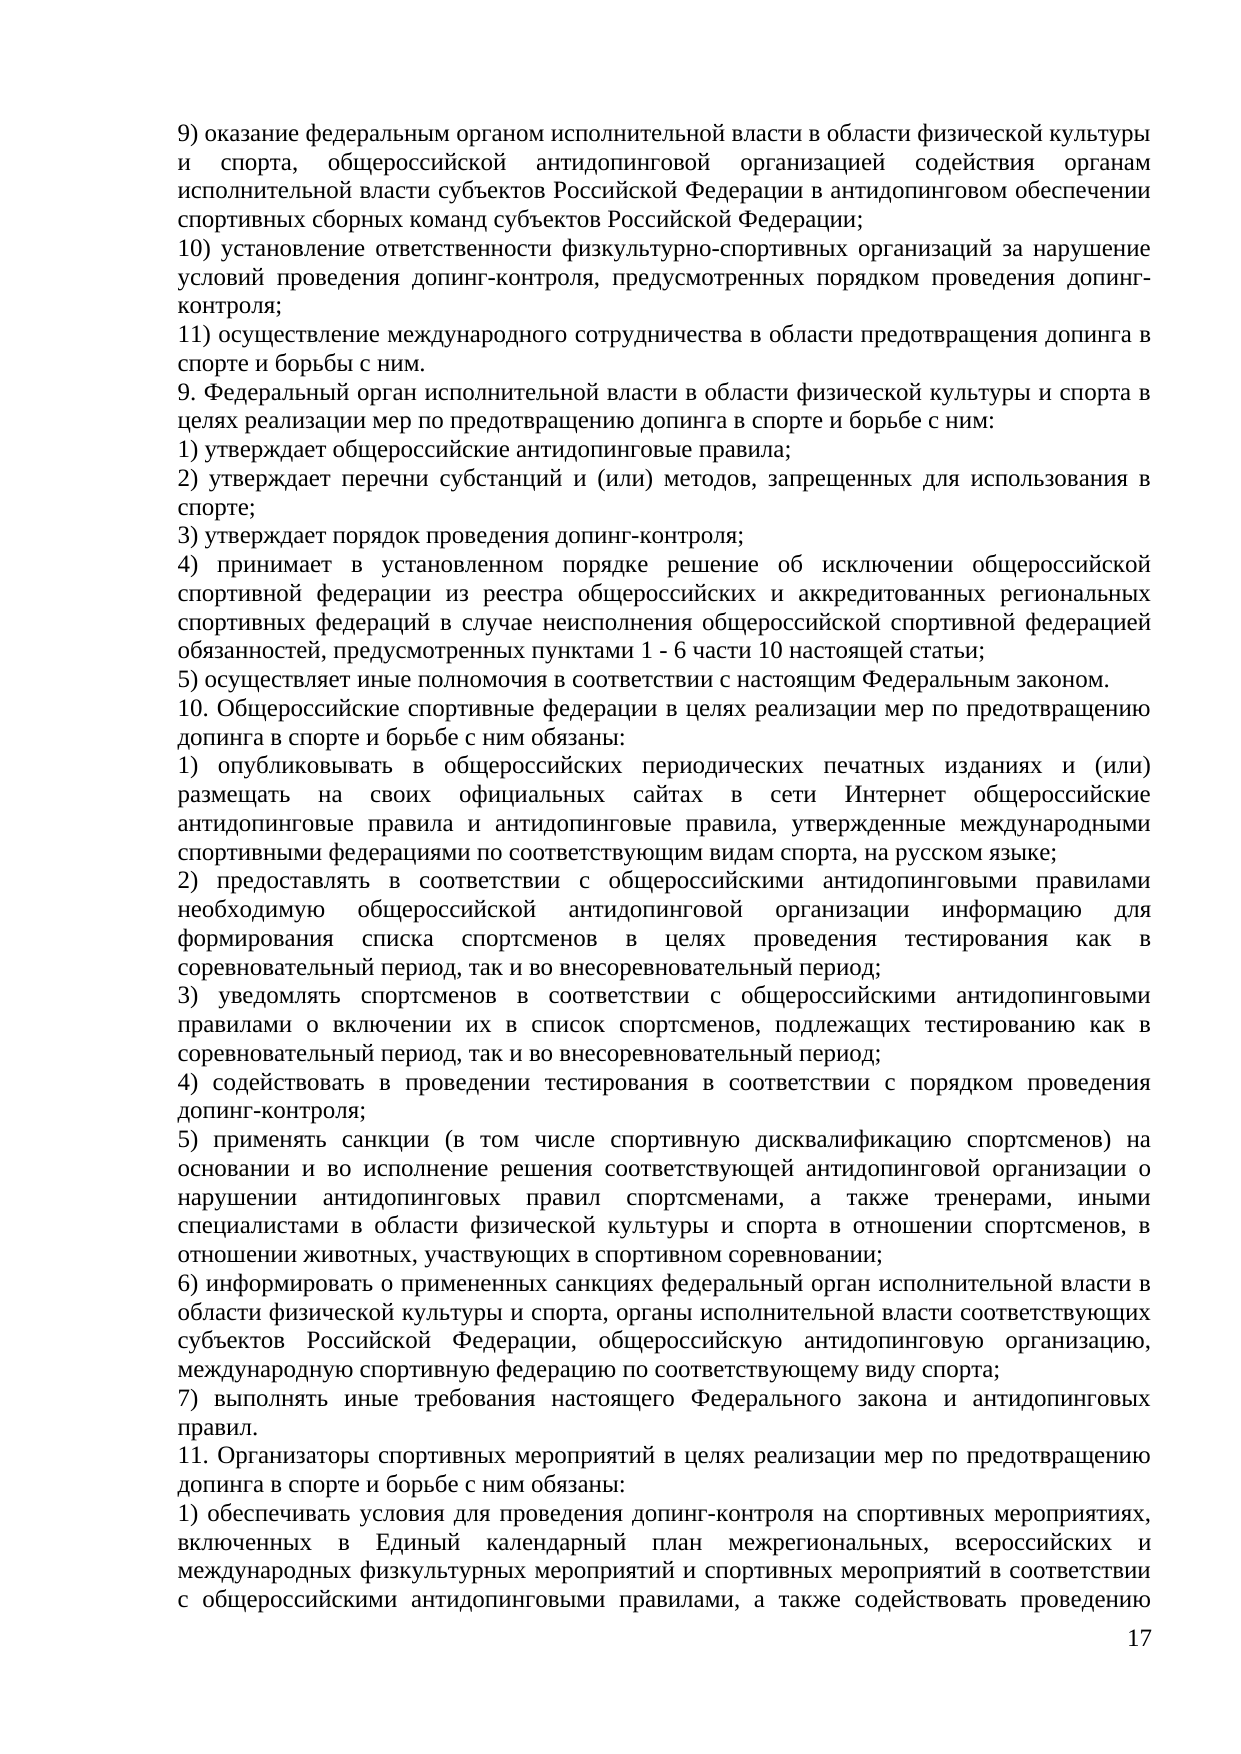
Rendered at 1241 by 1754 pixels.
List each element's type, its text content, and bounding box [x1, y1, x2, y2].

text 11) осуществление международного сотрудничества в области предотвращения допинга в спорте и борьбы с ним. [177, 319, 1152, 377]
text 5) применять санкции (в том числе спортивную дисквалификацию спортсменов) на основании и во исполнение решения соответствующей антидопинговой организации о нарушении антидопинговых правил спортсменами, а также тренерами, иными специалистами в области физической культуры и спорта в отношении спортсменов, в отношении животных, участвующих в спортивном соревновании; [177, 1124, 1152, 1268]
text 9. Федеральный орган исполнительной власти в области физической культуры и спорта в целях реализации мер по предотвращению допинга в спорте и борьбе с ним: [177, 377, 1152, 434]
text 4) принимает в установленном порядке решение об исключении общероссийской спортивной федерации из реестра общероссийских и аккредитованных региональных спортивных федераций в случае неисполнения общероссийской спортивной федерацией обязанностей, предусмотренных пунктами 1 - 6 части 10 настоящей статьи; [177, 549, 1152, 664]
text 1) опубликовывать в общероссийских периодических печатных изданиях и (или) размещать на своих официальных сайтах в сети Интернет общероссийские антидопинговые правила и антидопинговые правила, утвержденные международными спортивными федерациями по соответствующим видам спорта, на русском языке; [177, 751, 1152, 866]
text 10) установление ответственности физкультурно-спортивных организаций за нарушение условий проведения допинг-контроля, предусмотренных порядком проведения допинг-контроля; [177, 233, 1152, 319]
text 5) осуществляет иные полномочия в соответствии с настоящим Федеральным законом. [177, 664, 1152, 693]
text 2) предоставлять в соответствии с общероссийскими антидопинговыми правилами необходимую общероссийской антидопинговой организации информацию для формирования списка спортсменов в целях проведения тестирования как в соревновательный период, так и во внесоревновательный период; [177, 866, 1152, 981]
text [177, 1498, 1152, 1613]
text 10. Общероссийские спортивные федерации в целях реализации мер по предотвращению допинга в спорте и борьбе с ним обязаны: [177, 693, 1152, 751]
text 1) утверждает общероссийские антидопинговые правила; [177, 434, 1152, 463]
text 3) уведомлять спортсменов в соответствии с общероссийскими антидопинговыми правилами о включении их в список спортсменов, подлежащих тестированию как в соревновательный период, так и во внесоревновательный период; [177, 981, 1152, 1067]
text 9) оказание федеральным органом исполнительной власти в области физической культуры и спорта, общероссийской антидопинговой организацией содействия органам исполнительной власти субъектов Российской Федерации в антидопинговом обеспечении спортивных сборных команд субъектов Российской Федерации; [177, 118, 1152, 233]
text 6) информировать о примененных санкциях федеральный орган исполнительной власти в области физической культуры и спорта, органы исполнительной власти соответствующих субъектов Российской Федерации, общероссийскую антидопинговую организацию, международную спортивную федерацию по соответствующему виду спорта; [177, 1268, 1152, 1383]
text 4) содействовать в проведении тестирования в соответствии с порядком проведения допинг-контроля; [177, 1067, 1152, 1124]
text 3) утверждает порядок проведения допинг-контроля; [177, 521, 1152, 549]
text 11. Организаторы спортивных мероприятий в целях реализации мер по предотвращению допинга в спорте и борьбе с ним обязаны: [177, 1441, 1152, 1498]
text 2) утверждает перечни субстанций и (или) методов, запрещенных для использования в спорте; [177, 463, 1152, 521]
text 7) выполнять иные требования настоящего Федерального закона и антидопинговых правил. [177, 1383, 1152, 1441]
